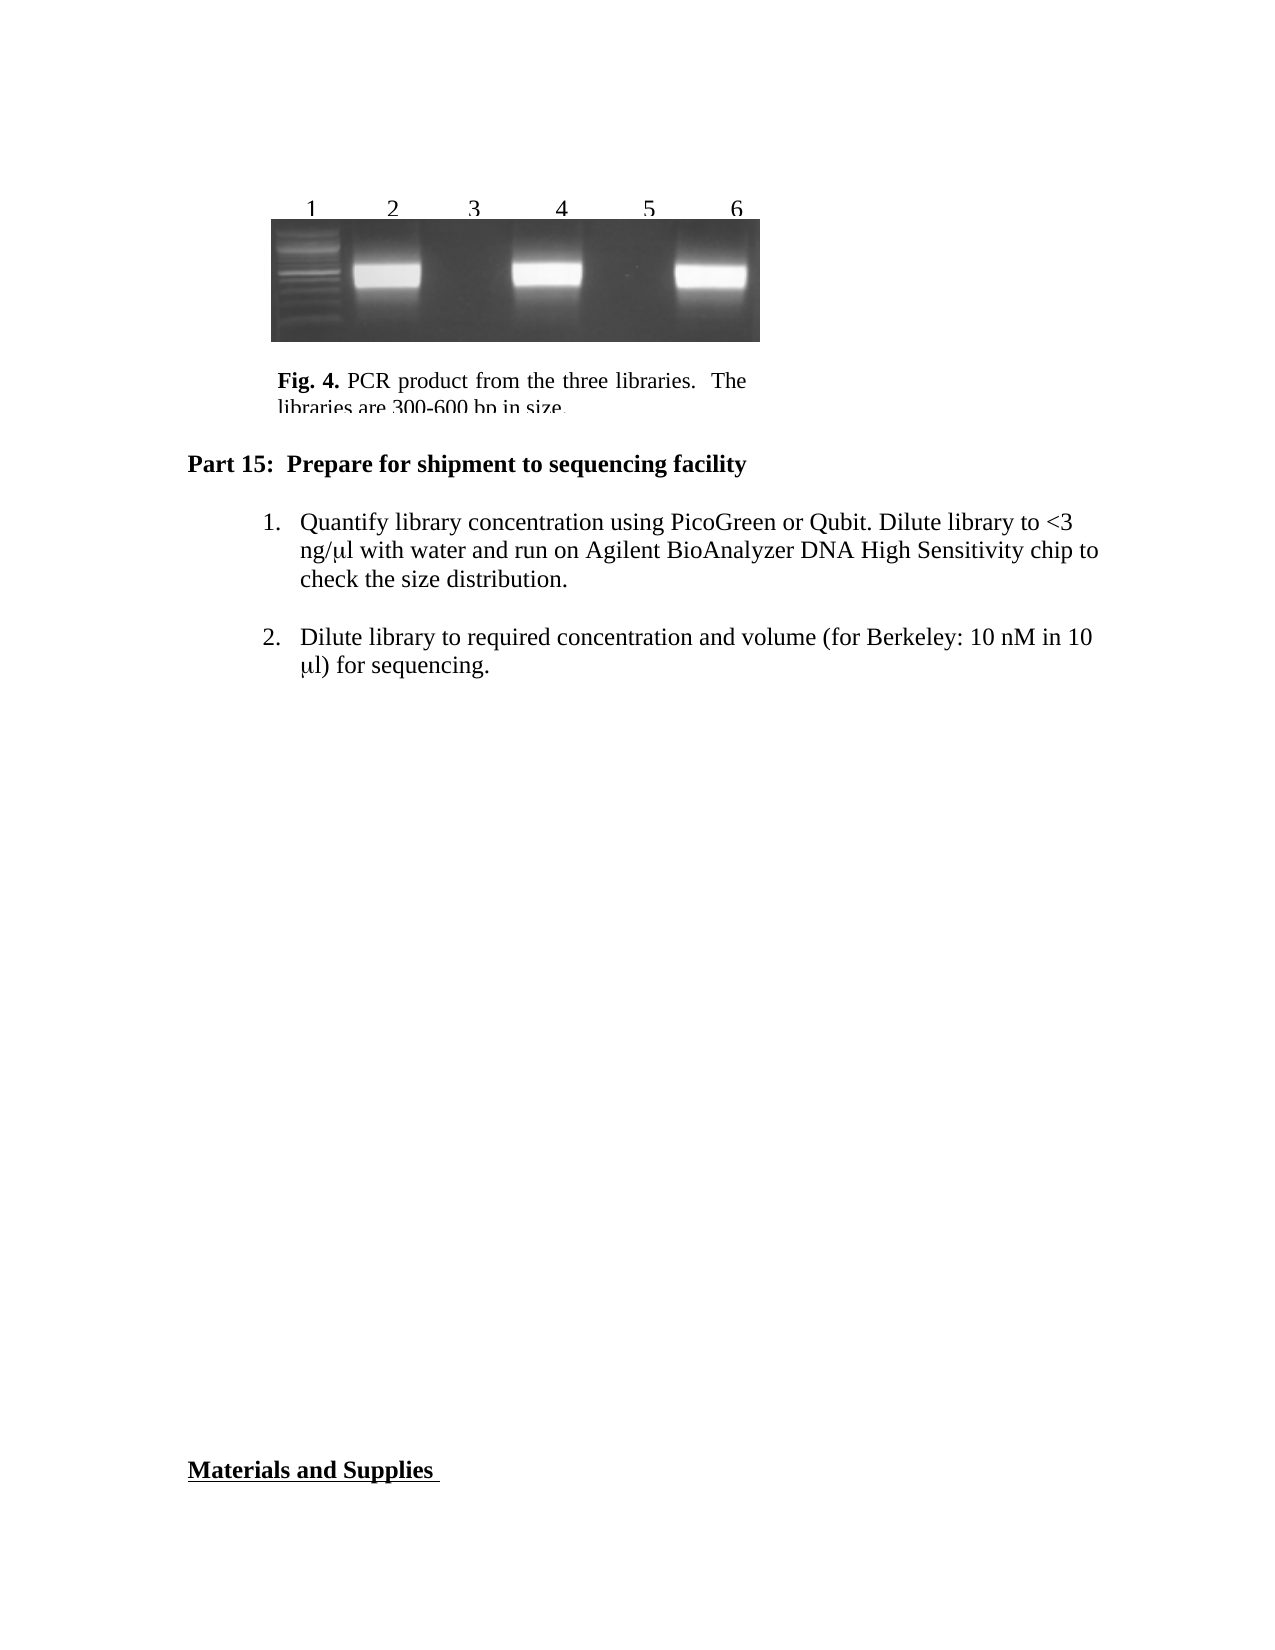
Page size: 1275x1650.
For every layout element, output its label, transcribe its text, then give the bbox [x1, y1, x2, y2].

text Part 15: Prepare for shipment to sequencing facility [187, 449, 1116, 478]
picture [271, 219, 760, 342]
list Quantify library concentration using PicoGreen or Qubit. Dilute library to <3 ng/l with water and run on Agilent BioAnalyzer DNA High Sensitivity chip to check the size distribution. [262, 507, 1116, 593]
text Materials and Supplies [187, 1456, 1116, 1484]
list Dilute library to required concentration and volume (for Berkeley: 10 nM in 10 l) for sequencing. [262, 622, 1116, 679]
